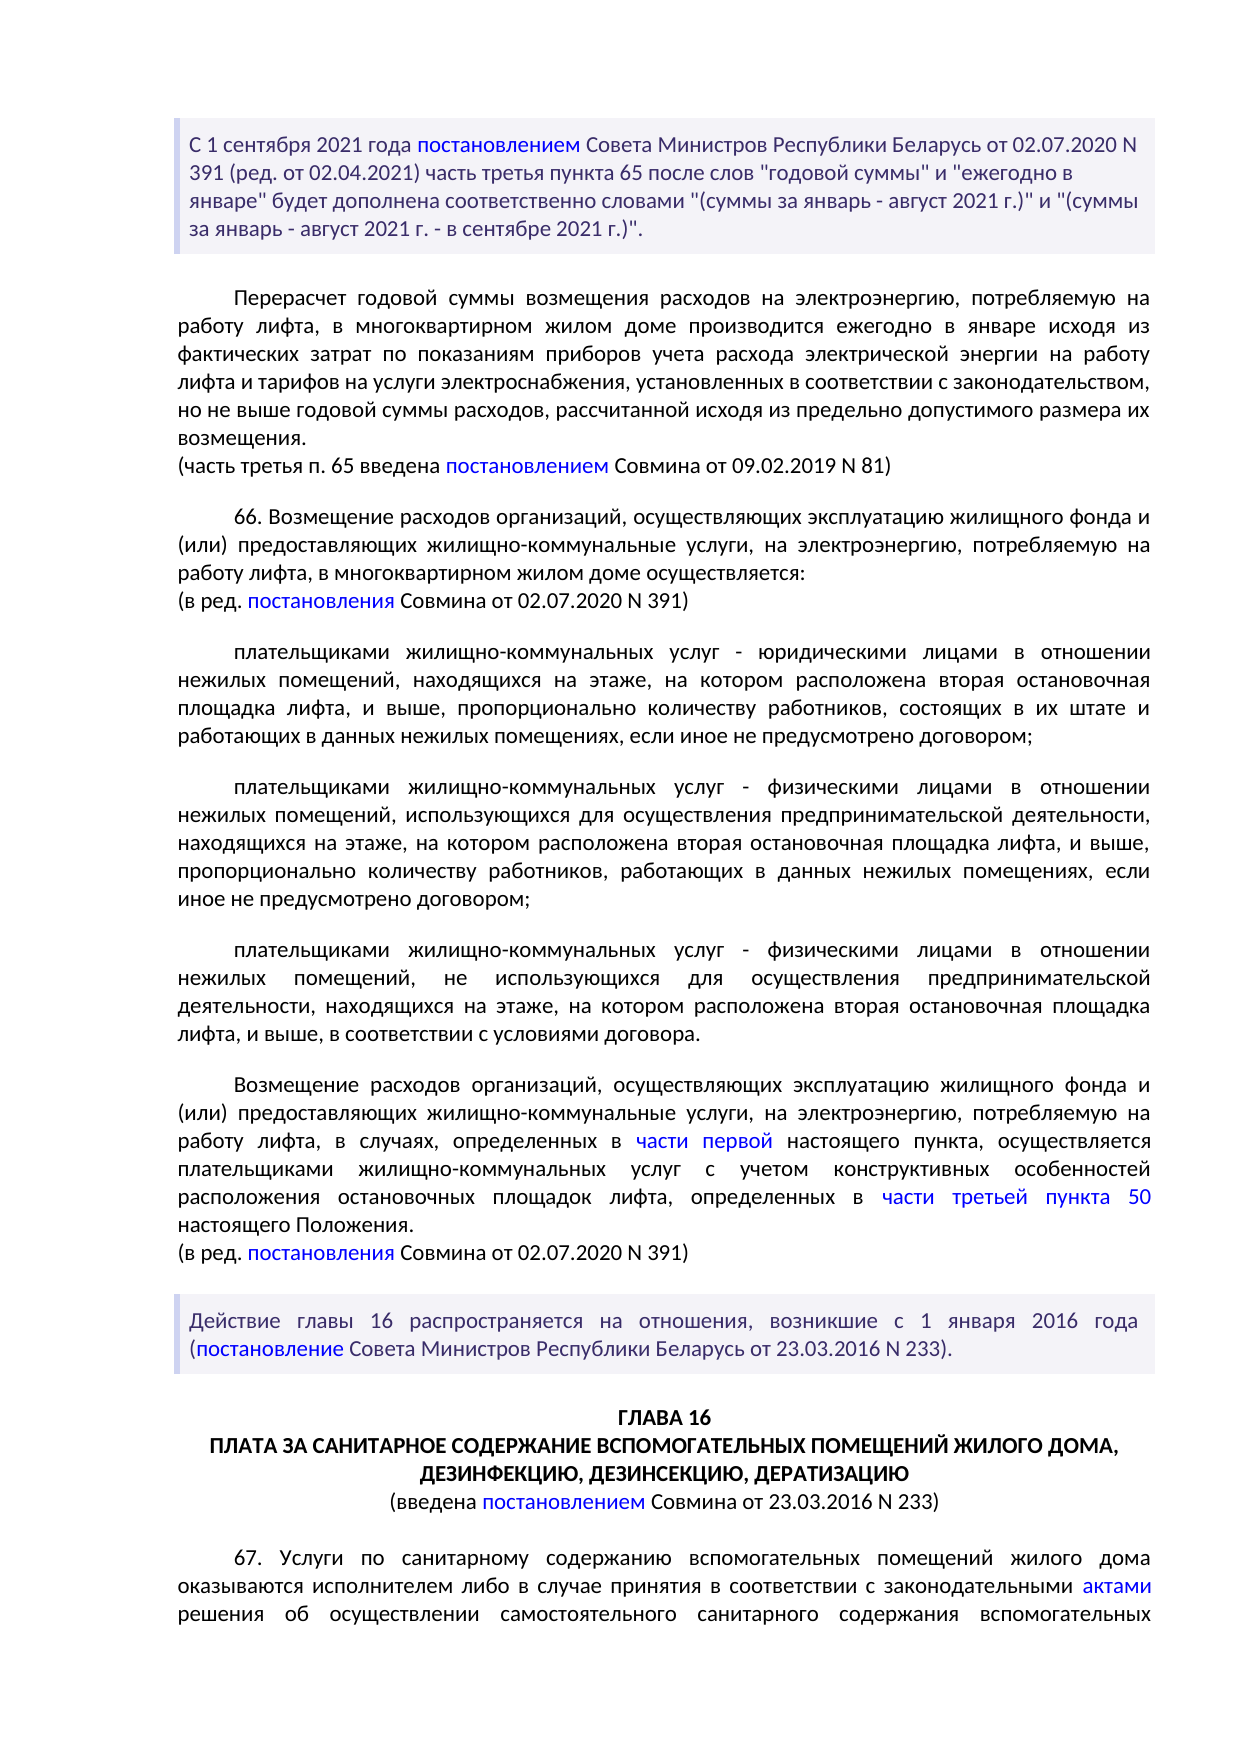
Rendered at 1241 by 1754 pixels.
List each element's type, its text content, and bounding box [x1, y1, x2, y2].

table_header Действие главы 16 распространяется на отношения, возникшие с 1 января 2016 года (постановление Совета Министров Республики Беларусь от 23.03.2016 N 233). [180, 1294, 1149, 1374]
text (в ред. постановления Совмина от 02.07.2020 N 391) [177, 1238, 1152, 1266]
text Перерасчет годовой суммы возмещения расходов на электроэнергию, потребляемую на работу лифта, в многоквартирном жилом доме производится ежегодно в январе исходя из фактических затрат по показаниям приборов учета расхода электрической энергии на работу лифта и тарифов на услуги электроснабжения, установленных в соответствии с законодательством, но не выше годовой суммы расходов, рассчитанной исходя из предельно допустимого размера их возмещения. [177, 283, 1152, 451]
text плательщиками жилищно-коммунальных услуг - юридическими лицами в отношении нежилых помещений, находящихся на этаже, на котором расположена вторая остановочная площадка лифта, и выше, пропорционально количеству работников, состоящих в их штате и работающих в данных нежилых помещениях, если иное не предусмотрено договором; [177, 637, 1152, 749]
text ГЛАВА 16 [177, 1403, 1152, 1431]
text плательщиками жилищно-коммунальных услуг - физическими лицами в отношении нежилых помещений, использующихся для осуществления предпринимательской деятельности, находящихся на этаже, на котором расположена вторая остановочная площадка лифта, и выше, пропорционально количеству работников, работающих в данных нежилых помещениях, если иное не предусмотрено договором; [177, 772, 1152, 912]
text (в ред. постановления Совмина от 02.07.2020 N 391) [177, 586, 1152, 614]
table_header С 1 сентября 2021 года постановлением Совета Министров Республики Беларусь от 02.07.2020 N 391 (ред. от 02.04.2021) часть третья пункта 65 после слов "годовой суммы" и "ежегодно в январе" будет дополнена соответственно словами "(суммы за январь - август 2021 г.)" и "(суммы за январь - август 2021 г. - в сентябре 2021 г.)". [180, 118, 1149, 254]
text Возмещение расходов организаций, осуществляющих эксплуатацию жилищного фонда и (или) предоставляющих жилищно-коммунальные услуги, на электроэнергию, потребляемую на работу лифта, в случаях, определенных в части первой настоящего пункта, осуществляется плательщиками жилищно-коммунальных услуг с учетом конструктивных особенностей расположения остановочных площадок лифта, определенных в части третьей пункта 50 настоящего Положения. [177, 1070, 1152, 1238]
text ПЛАТА ЗА САНИТАРНОЕ СОДЕРЖАНИЕ ВСПОМОГАТЕЛЬНЫХ ПОМЕЩЕНИЙ ЖИЛОГО ДОМА, ДЕЗИНФЕКЦИЮ, ДЕЗИНСЕКЦИЮ, ДЕРАТИЗАЦИЮ [177, 1431, 1152, 1487]
text (часть третья п. 65 введена постановлением Совмина от 09.02.2019 N 81) [177, 451, 1152, 479]
text плательщиками жилищно-коммунальных услуг - физическими лицами в отношении нежилых помещений, не использующихся для осуществления предпринимательской деятельности, находящихся на этаже, на котором расположена вторая остановочная площадка лифта, и выше, в соответствии с условиями договора. [177, 935, 1152, 1047]
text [177, 1543, 1152, 1627]
text (введена постановлением Совмина от 23.03.2016 N 233) [177, 1487, 1152, 1515]
text 66. Возмещение расходов организаций, осуществляющих эксплуатацию жилищного фонда и (или) предоставляющих жилищно-коммунальные услуги, на электроэнергию, потребляемую на работу лифта, в многоквартирном жилом доме осуществляется: [177, 502, 1152, 586]
